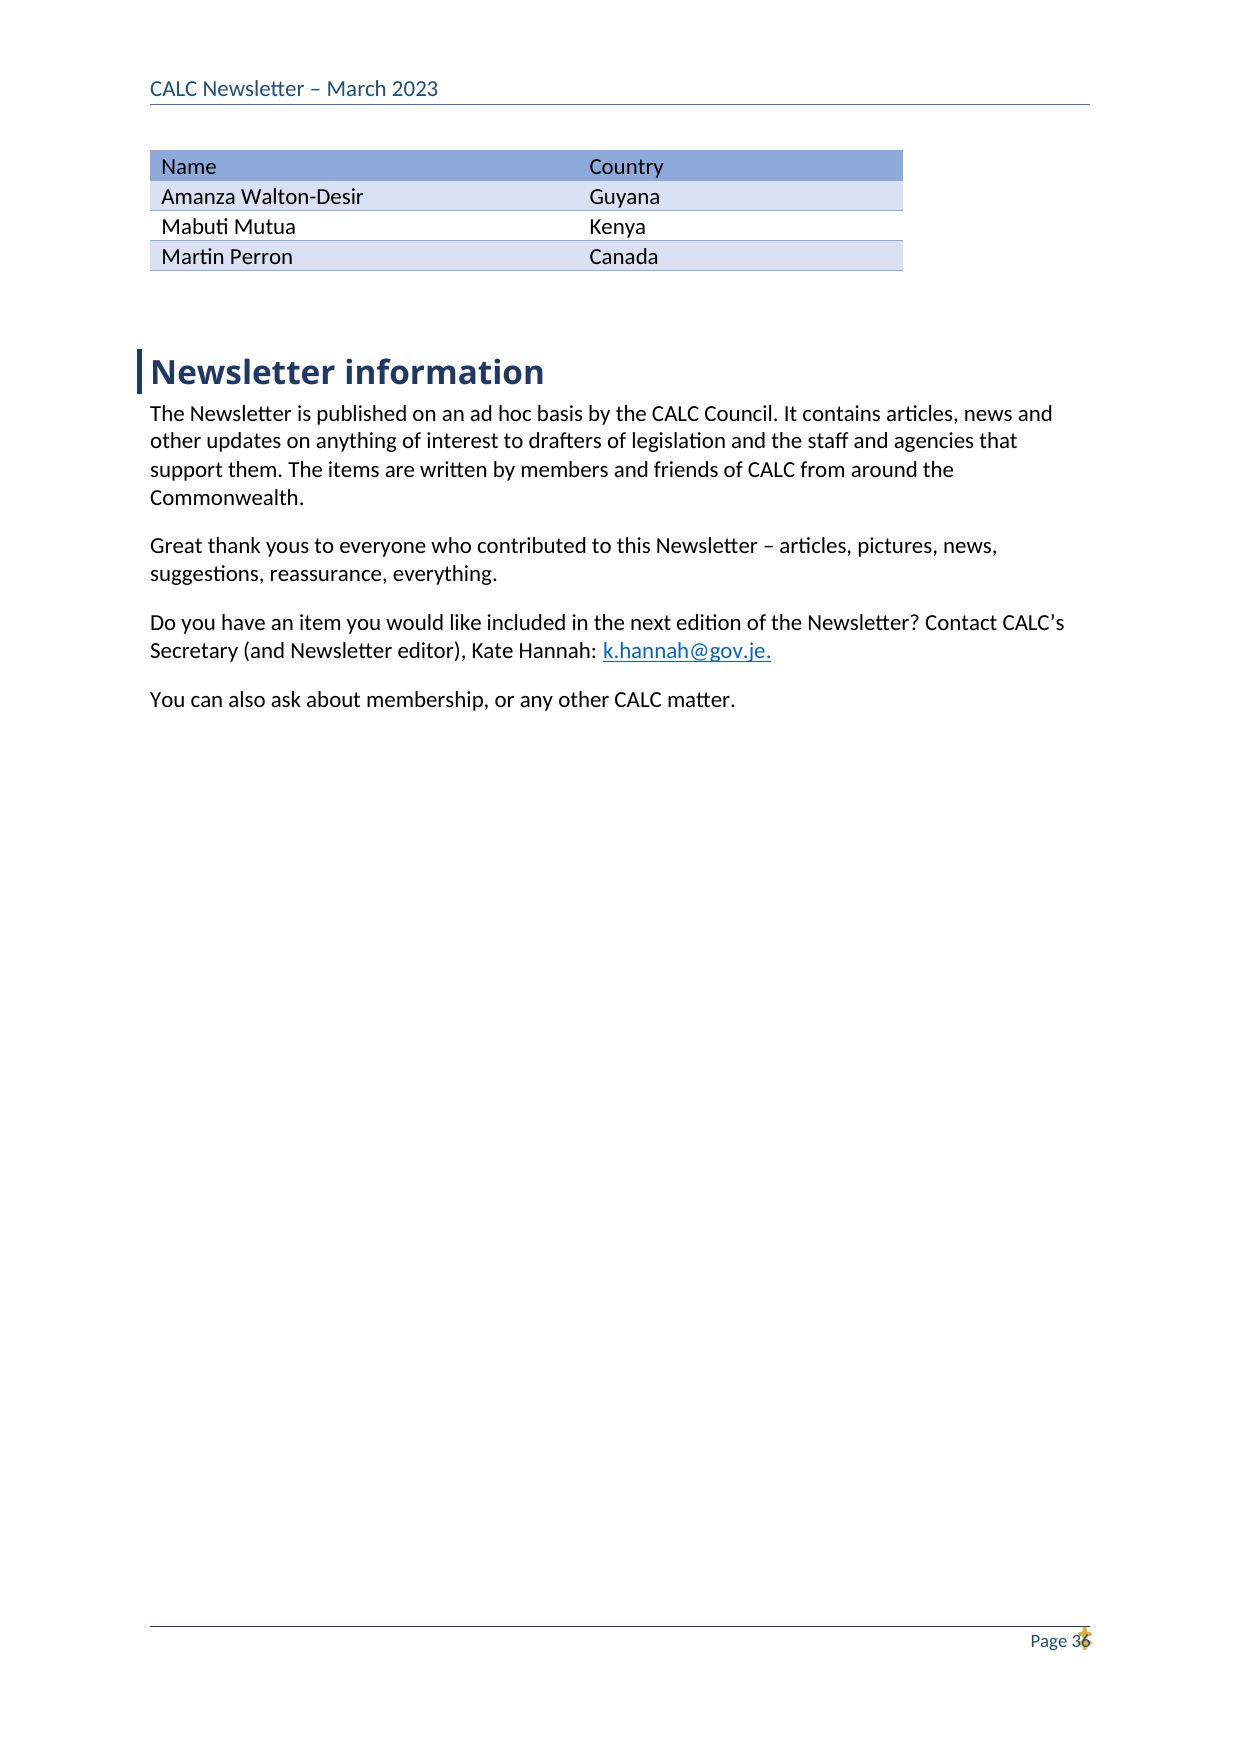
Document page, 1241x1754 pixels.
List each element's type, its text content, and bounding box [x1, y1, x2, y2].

table_cell Amanza Walton-Desir [150, 181, 578, 210]
table_header Country [578, 151, 903, 180]
table_header Name [150, 151, 578, 180]
subtitle Newsletter information [142, 349, 1090, 394]
text Great thank yous to everyone who contributed to this Newsletter – articles, pictures, news, suggestions, reassurance, everything. [150, 532, 1090, 588]
text The Newsletter is published on an ad hoc basis by the CALC Council. It contains articles, news and other updates on anything of interest to drafters of legislation and the staff and agencies that support them. The items are written by members and friends of CALC from around the Commonwealth. [150, 399, 1090, 511]
table_cell Guyana [578, 181, 903, 210]
picture [1077, 1626, 1093, 1652]
table_cell Martin Perron [150, 241, 578, 270]
text You can also ask about membership, or any other CALC matter. [150, 685, 1090, 713]
text Do you have an item you would like included in the next edition of the Newsletter? Contact CALC’s Secretary (and Newsletter editor), Kate Hannah: k.hannah@gov.je. [150, 608, 1090, 664]
table_cell Mabuti Mutua [150, 211, 578, 240]
table_cell Kenya [578, 211, 903, 240]
table_cell Canada [578, 241, 903, 270]
